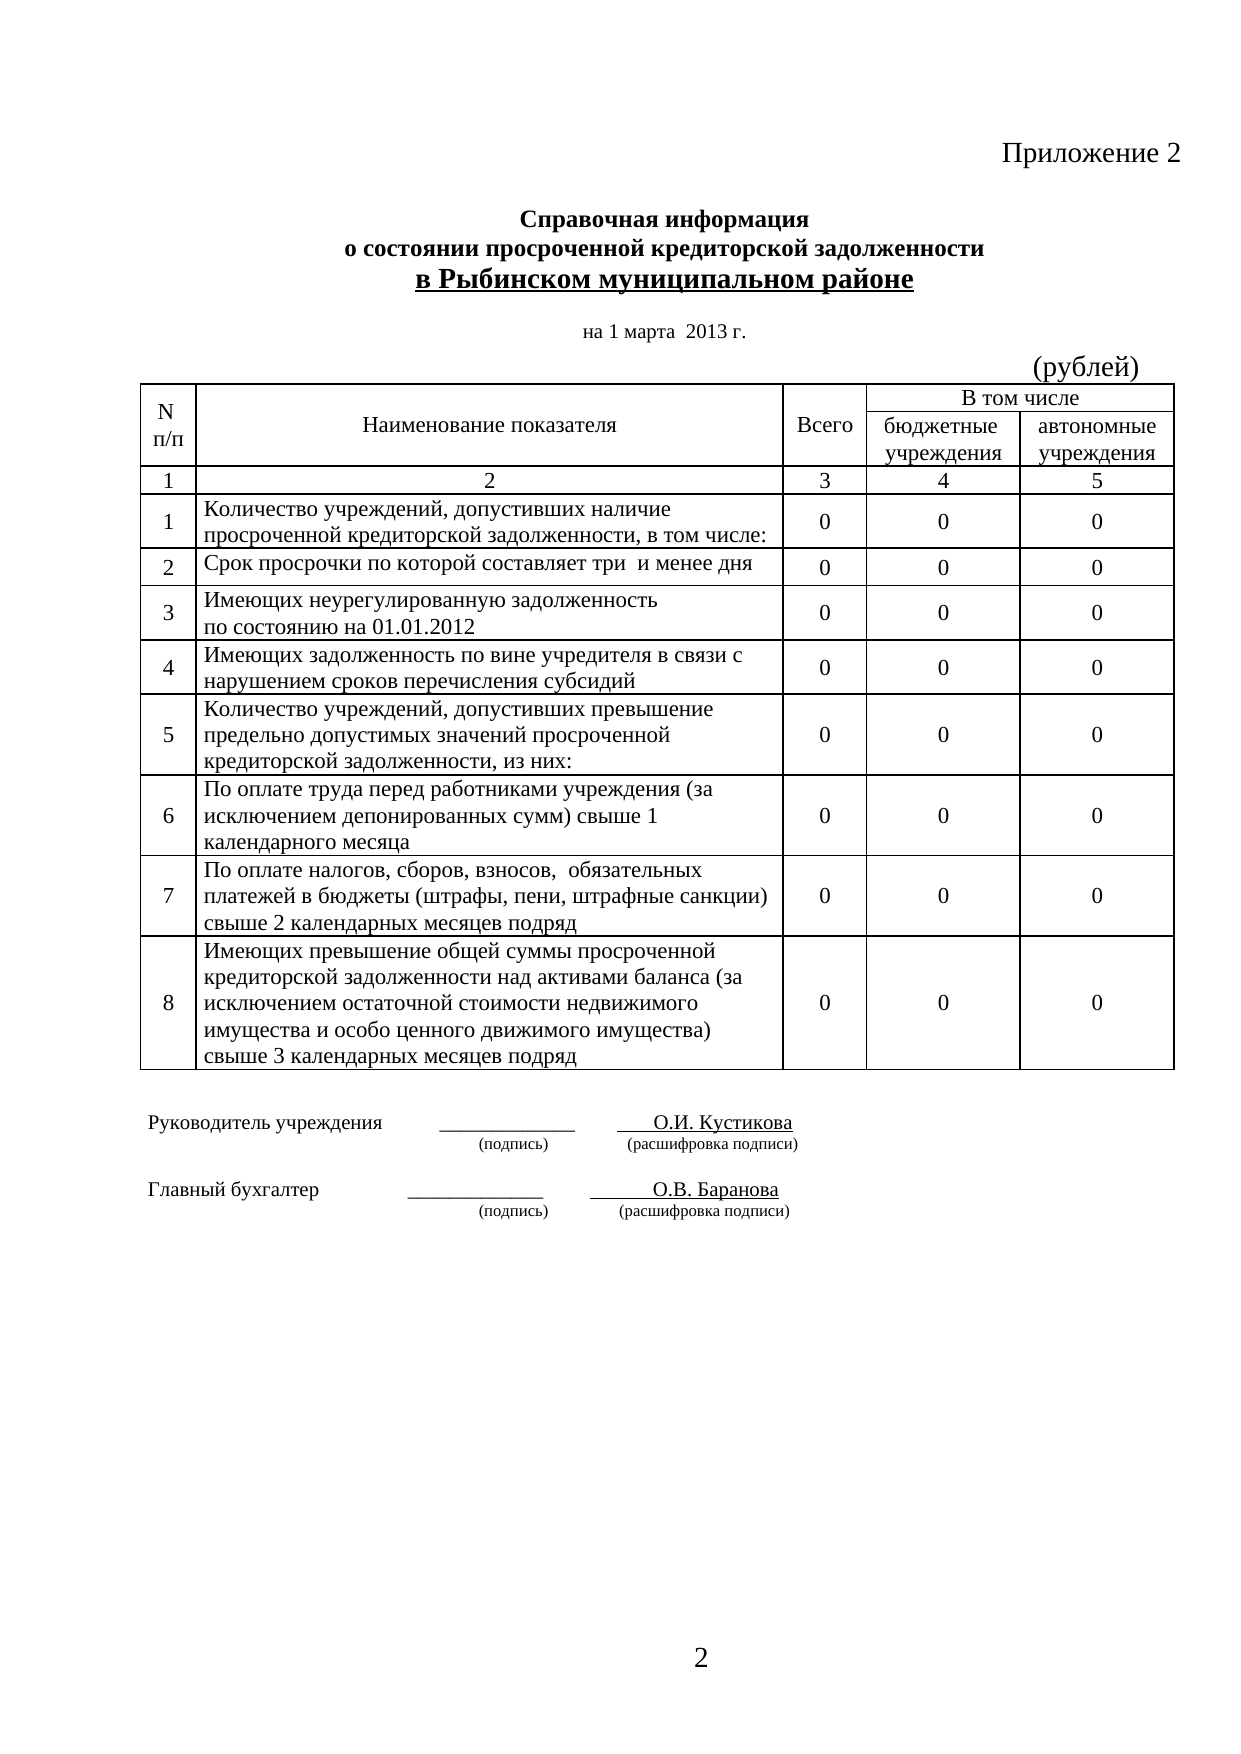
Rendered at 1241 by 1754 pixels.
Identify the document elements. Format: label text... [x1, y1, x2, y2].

table_cell 0 [1021, 549, 1173, 585]
table_cell По оплате труда перед работниками учреждения (за исключением депонированных сумм) свыше 1 календарного месяца [197, 776, 782, 854]
table_cell 0 [1021, 937, 1173, 1068]
table_cell 0 [784, 549, 866, 585]
table_cell 0 [784, 856, 866, 935]
table_cell 4 [141, 641, 195, 693]
table_cell 0 [1021, 856, 1173, 935]
table_cell 3 [141, 586, 195, 639]
table_cell 4 [867, 467, 1019, 493]
table_header Всего [784, 385, 866, 465]
text (подпись) (расшифровка подписи) [221, 1201, 1181, 1220]
table_cell 0 [784, 695, 866, 774]
table_header В том числе [867, 385, 1173, 411]
table_cell 3 [784, 467, 866, 493]
table_cell По оплате налогов, сборов, взносов, обязательных платежей в бюджеты (штрафы, пени, штрафные санкции) свыше 2 календарных месяцев подряд [197, 856, 782, 935]
table_cell 1 [141, 495, 195, 547]
table_cell 0 [867, 776, 1019, 854]
table_cell 1 [141, 467, 195, 493]
text Справочная информация [148, 204, 1181, 233]
table_cell 0 [867, 856, 1019, 935]
table_cell 6 [141, 776, 195, 854]
table_cell 2 [141, 549, 195, 585]
table_cell 0 [1021, 776, 1173, 854]
table_cell 0 [1021, 495, 1173, 547]
table_cell 0 [784, 776, 866, 854]
table_cell бюджетные учреждения [867, 412, 1019, 465]
table_cell 0 [784, 495, 866, 547]
table_cell 2 [197, 467, 782, 493]
text на 1 марта 2013 г. [148, 319, 1181, 343]
text Приложение 2 [148, 135, 1181, 169]
table_cell 5 [141, 695, 195, 774]
table_cell Имеющих превышение общей суммы просроченной кредиторской задолженности над активами баланса (за исключением остаточной стоимости недвижимого имущества и особо ценного движимого имущества) свыше 3 календарных месяцев подряд [197, 937, 782, 1068]
table_cell 0 [1021, 641, 1173, 693]
table_cell Имеющих задолженность по вине учредителя в связи с нарушением сроков перечисления субсидий [197, 641, 782, 693]
table_header N п/п [141, 385, 195, 465]
text о состоянии просроченной кредиторской задолженности [148, 233, 1181, 261]
table_cell 0 [867, 641, 1019, 693]
table_cell 0 [784, 937, 866, 1068]
table_cell Количество учреждений, допустивших превышение предельно допустимых значений просроченной кредиторской задолженности, из них: [197, 695, 782, 774]
table_cell автономные учреждения [1021, 412, 1173, 465]
table_cell 0 [867, 695, 1019, 774]
table_cell 0 [1021, 586, 1173, 639]
text Главный бухгалтер _____________ О.В. Баранова [148, 1177, 1181, 1201]
text (подпись) (расшифровка подписи) [221, 1134, 1181, 1153]
table_cell 7 [141, 856, 195, 935]
text Руководитель учреждения _____________ О.И. Кустикова [148, 1110, 1181, 1134]
table_cell 0 [867, 937, 1019, 1068]
table_cell 5 [1021, 467, 1173, 493]
table_cell 0 [784, 586, 866, 639]
table_cell 8 [141, 937, 195, 1068]
table_cell Имеющих неурегулированную задолженность по состоянию на 01.01.2012 [197, 586, 782, 639]
table_cell Количество учреждений, допустивших наличие просроченной кредиторской задолженности, в том числе: [197, 495, 782, 547]
table_cell Срок просрочки по которой составляет три и менее дня [197, 549, 782, 585]
table_cell 0 [867, 495, 1019, 547]
table_cell 0 [784, 641, 866, 693]
text (рублей) [959, 349, 1181, 383]
table_cell 0 [867, 586, 1019, 639]
text в Рыбинском муниципальном районе [148, 261, 1181, 295]
table_header Наименование показателя [197, 385, 782, 465]
table_cell 0 [1021, 695, 1173, 774]
table_cell 0 [867, 549, 1019, 585]
